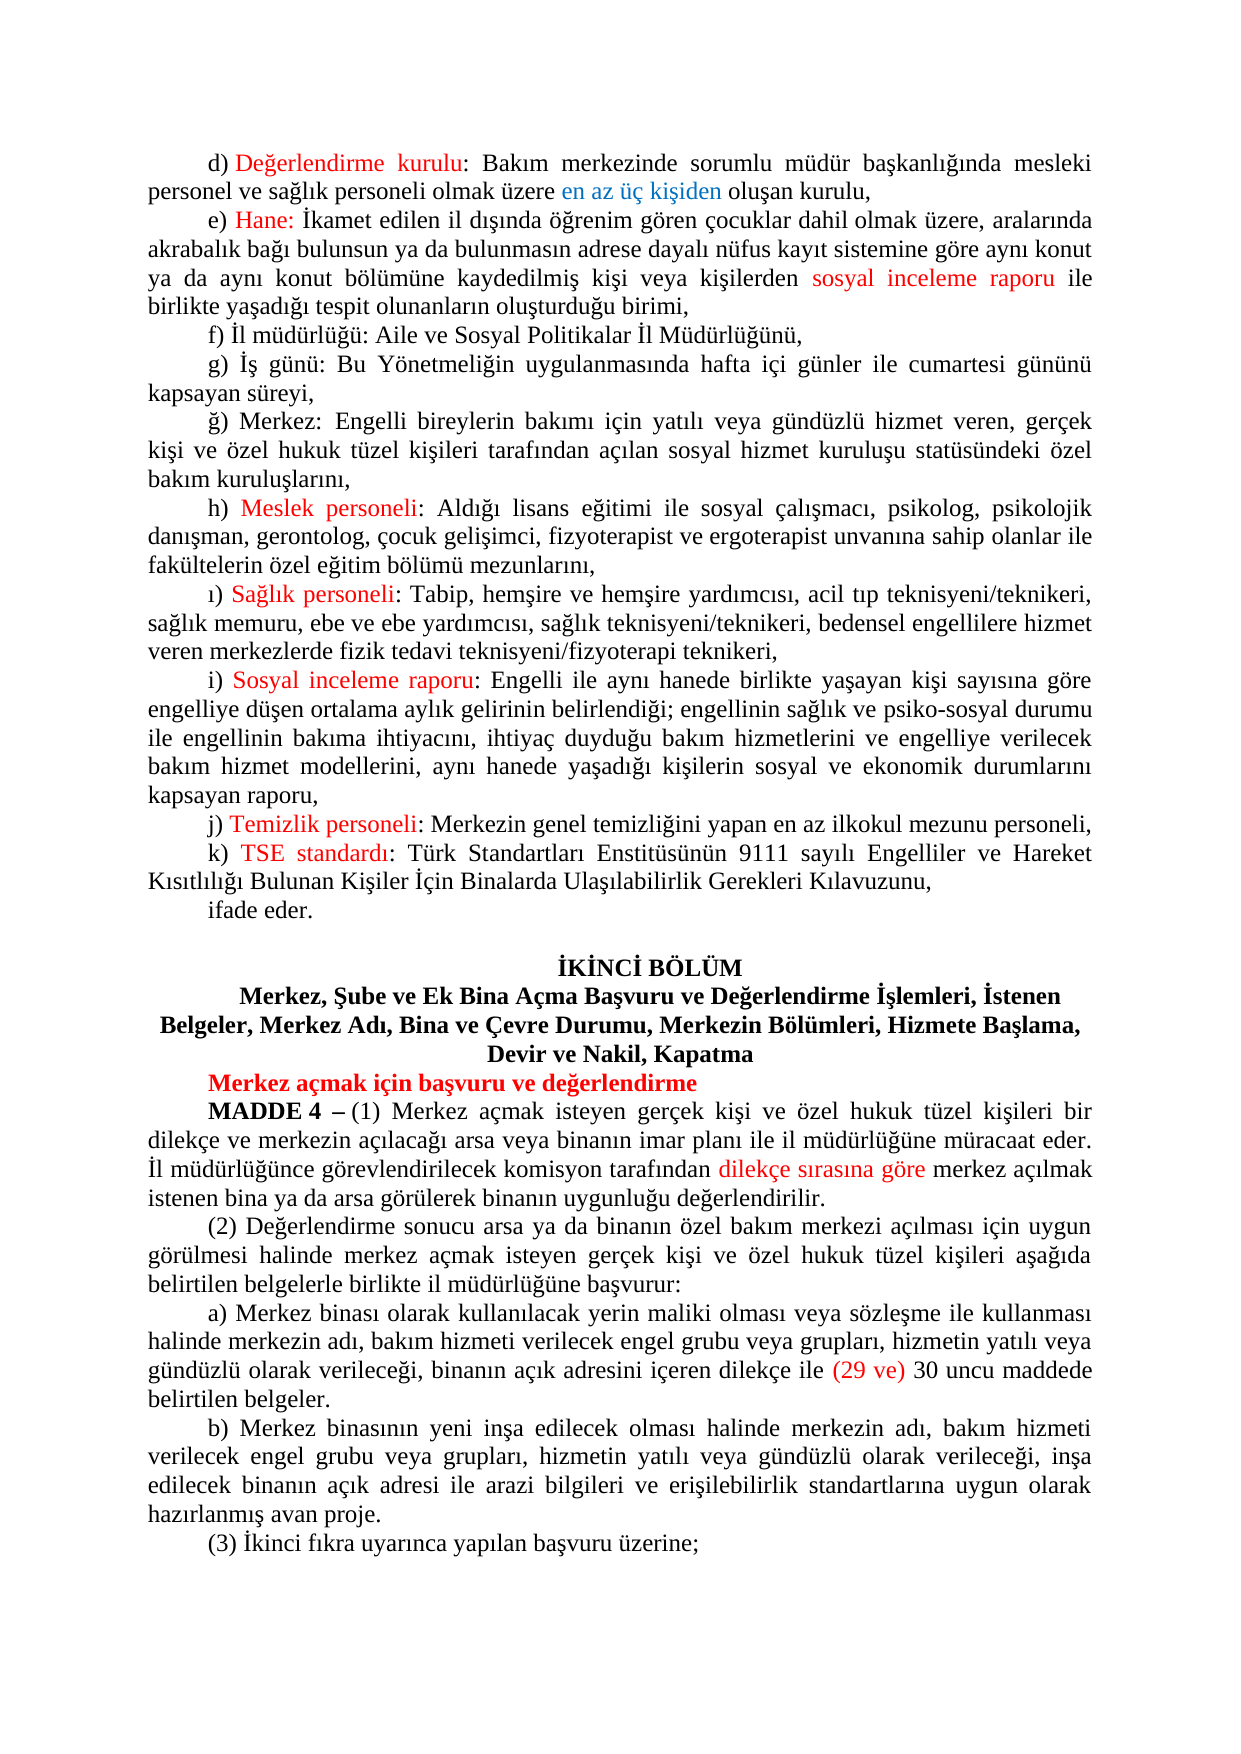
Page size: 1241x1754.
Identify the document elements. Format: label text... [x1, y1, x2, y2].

text MADDE 4 – (1) Merkez açmak isteyen gerçek kişi ve özel hukuk tüzel kişileri bir dilekçe ve merkezin açılacağı arsa veya binanın imar planı ile il müdürlüğüne müracaat eder. İl müdürlüğünce görevlendirilecek komisyon tarafından dilekçe sırasına göre merkez açılmak istenen bina ya da arsa görülerek binanın uygunluğu değerlendirilir. [148, 1096, 1093, 1211]
text Merkez, Şube ve Ek Bina Açma Başvuru ve Değerlendirme İşlemleri, İstenen Belgeler, Merkez Adı, Bina ve Çevre Durumu, Merkezin Bölümleri, Hizmete Başlama, Devir ve Nakil, Kapatma [148, 981, 1093, 1068]
text d) Değerlendirme kurulu: Bakım merkezinde sorumlu müdür başkanlığında mesleki personel ve sağlık personeli olmak üzere en az üç kişiden oluşan kurulu, [148, 148, 1093, 205]
text f) İl müdürlüğü: Aile ve Sosyal Politikalar İl Müdürlüğünü, [148, 320, 1093, 349]
text İKİNCİ BÖLÜM [148, 953, 1093, 981]
text ifade eder. [148, 895, 1093, 924]
text b) Merkez binasının yeni inşa edilecek olması halinde merkezin adı, bakım hizmeti verilecek engel grubu veya grupları, hizmetin yatılı veya gündüzlü olarak verileceği, inşa edilecek binanın açık adresi ile arazi bilgileri ve erişilebilirlik standartlarına uygun olarak hazırlanmış avan proje. [148, 1413, 1093, 1528]
text g) İş günü: Bu Yönetmeliğin uygulanmasında hafta içi günler ile cumartesi gününü kapsayan süreyi, [148, 349, 1093, 406]
text e) Hane: İkamet edilen il dışında öğrenim gören çocuklar dahil olmak üzere, aralarında akrabalık bağı bulunsun ya da bulunmasın adrese dayalı nüfus kayıt sistemine göre aynı konut ya da aynı konut bölümüne kaydedilmiş kişi veya kişilerden sosyal inceleme raporu ile birlikte yaşadığı tespit olunanların oluşturduğu birimi, [148, 205, 1093, 320]
text h) Meslek personeli: Aldığı lisans eğitimi ile sosyal çalışmacı, psikolog, psikolojik danışman, gerontolog, çocuk gelişimci, fizyoterapist ve ergoterapist unvanına sahip olanlar ile fakültelerin özel eğitim bölümü mezunlarını, [148, 493, 1093, 579]
text ğ) Merkez: Engelli bireylerin bakımı için yatılı veya gündüzlü hizmet veren, gerçek kişi ve özel hukuk tüzel kişileri tarafından açılan sosyal hizmet kuruluşu statüsündeki özel bakım kuruluşlarını, [148, 406, 1093, 493]
text Merkez açmak için başvuru ve değerlendirme [148, 1068, 1093, 1096]
text k) TSE standardı: Türk Standartları Enstitüsünün 9111 sayılı Engelliler ve Hareket Kısıtlılığı Bulunan Kişiler İçin Binalarda Ulaşılabilirlik Gerekleri Kılavuzunu, [148, 838, 1093, 895]
text ı) Sağlık personeli: Tabip, hemşire ve hemşire yardımcısı, acil tıp teknisyeni/teknikeri, sağlık memuru, ebe ve ebe yardımcısı, sağlık teknisyeni/teknikeri, bedensel engellilere hizmet veren merkezlerde fizik tedavi teknisyeni/fizyoterapi teknikeri, [148, 579, 1093, 665]
text a) Merkez binası olarak kullanılacak yerin maliki olması veya sözleşme ile kullanması halinde merkezin adı, bakım hizmeti verilecek engel grubu veya grupları, hizmetin yatılı veya gündüzlü olarak verileceği, binanın açık adresini içeren dilekçe ile (29 ve) 30 uncu maddede belirtilen belgeler. [148, 1298, 1093, 1413]
text (3) İkinci fıkra uyarınca yapılan başvuru üzerine; [148, 1528, 1093, 1556]
text i) Sosyal inceleme raporu: Engelli ile aynı hanede birlikte yaşayan kişi sayısına göre engelliye düşen ortalama aylık gelirinin belirlendiği; engellinin sağlık ve psiko-sosyal durumu ile engellinin bakıma ihtiyacını, ihtiyaç duyduğu bakım hizmetlerini ve engelliye verilecek bakım hizmet modellerini, aynı hanede yaşadığı kişilerin sosyal ve ekonomik durumlarını kapsayan raporu, [148, 665, 1093, 809]
text j) Temizlik personeli: Merkezin genel temizliğini yapan en az ilkokul mezunu personeli, [148, 809, 1093, 838]
text (2) Değerlendirme sonucu arsa ya da binanın özel bakım merkezi açılması için uygun görülmesi halinde merkez açmak isteyen gerçek kişi ve özel hukuk tüzel kişileri aşağıda belirtilen belgelerle birlikte il müdürlüğüne başvurur: [148, 1211, 1093, 1298]
